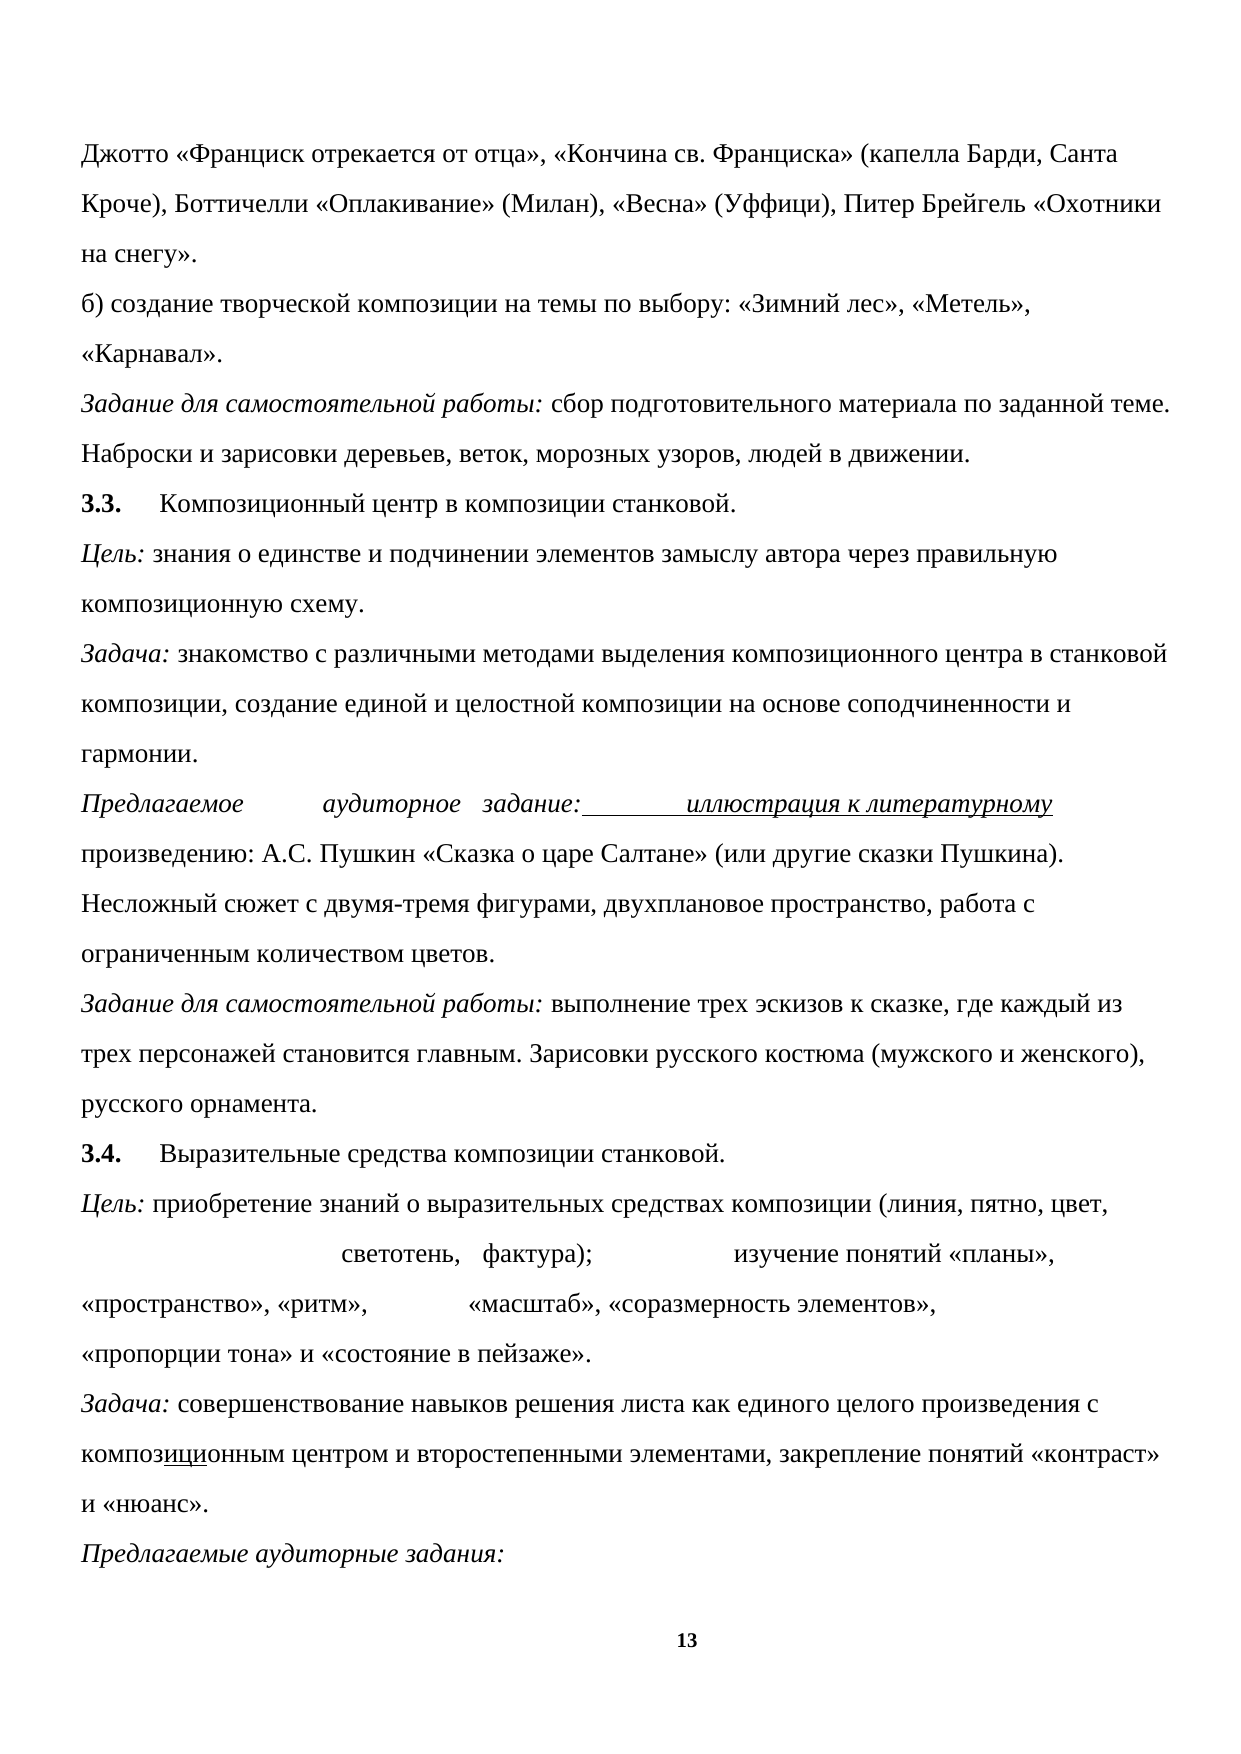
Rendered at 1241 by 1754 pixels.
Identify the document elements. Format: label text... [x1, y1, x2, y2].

text «пропорции тона» и «состояние в пейзаже». [81, 1323, 1176, 1373]
text Цель: приобретение знаний о выразительных средствах композиции (линия, пятно, цвет, светотень, фактура); изучение понятий «планы», [81, 1173, 1174, 1273]
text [81, 123, 1176, 273]
text произведению: А.С. Пушкин «Сказка о царе Салтане» (или другие сказки Пушкина). Несложный сюжет с двумя-тремя фигурами, двухплановое пространство, работа с ограниченным количеством цветов. [81, 823, 1176, 973]
text Предлагаемое аудиторное задание: иллюстрация к литературному [81, 773, 1176, 823]
text Цель: знания о единстве и подчинении элементов замыслу автора через правильную композиционную схему. [81, 523, 1174, 623]
text Задание для самостоятельной работы: сбор подготовительного материала по заданной теме. Наброски и зарисовки деревьев, веток, морозных узоров, людей в движении. [81, 373, 1174, 473]
list Композиционный центр в композиции станковой. [81, 473, 1176, 523]
text Задание для самостоятельной работы: выполнение трех эскизов к сказке, где каждый из трех персонажей становится главным. Зарисовки русского костюма (мужского и женского), русского орнамента. [81, 973, 1174, 1123]
text «пространство», «ритм», «масштаб», «соразмерность элементов», [81, 1273, 1176, 1323]
list Выразительные средства композиции станковой. [81, 1123, 1176, 1173]
text Предлагаемые аудиторные задания: [81, 1523, 1176, 1573]
text Задача: знакомство с различными методами выделения композиционного центра в станковой композиции, создание единой и целостной композиции на основе соподчиненности и гармонии. [81, 623, 1174, 773]
text Задача: совершенствование навыков решения листа как единого целого произведения с композиционным центром и второстепенными элементами, закрепление понятий «контраст» и «нюанс». [81, 1373, 1174, 1523]
text б) создание творческой композиции на темы по выбору: «Зимний лес», «Метель», «Карнавал». [81, 273, 1174, 373]
